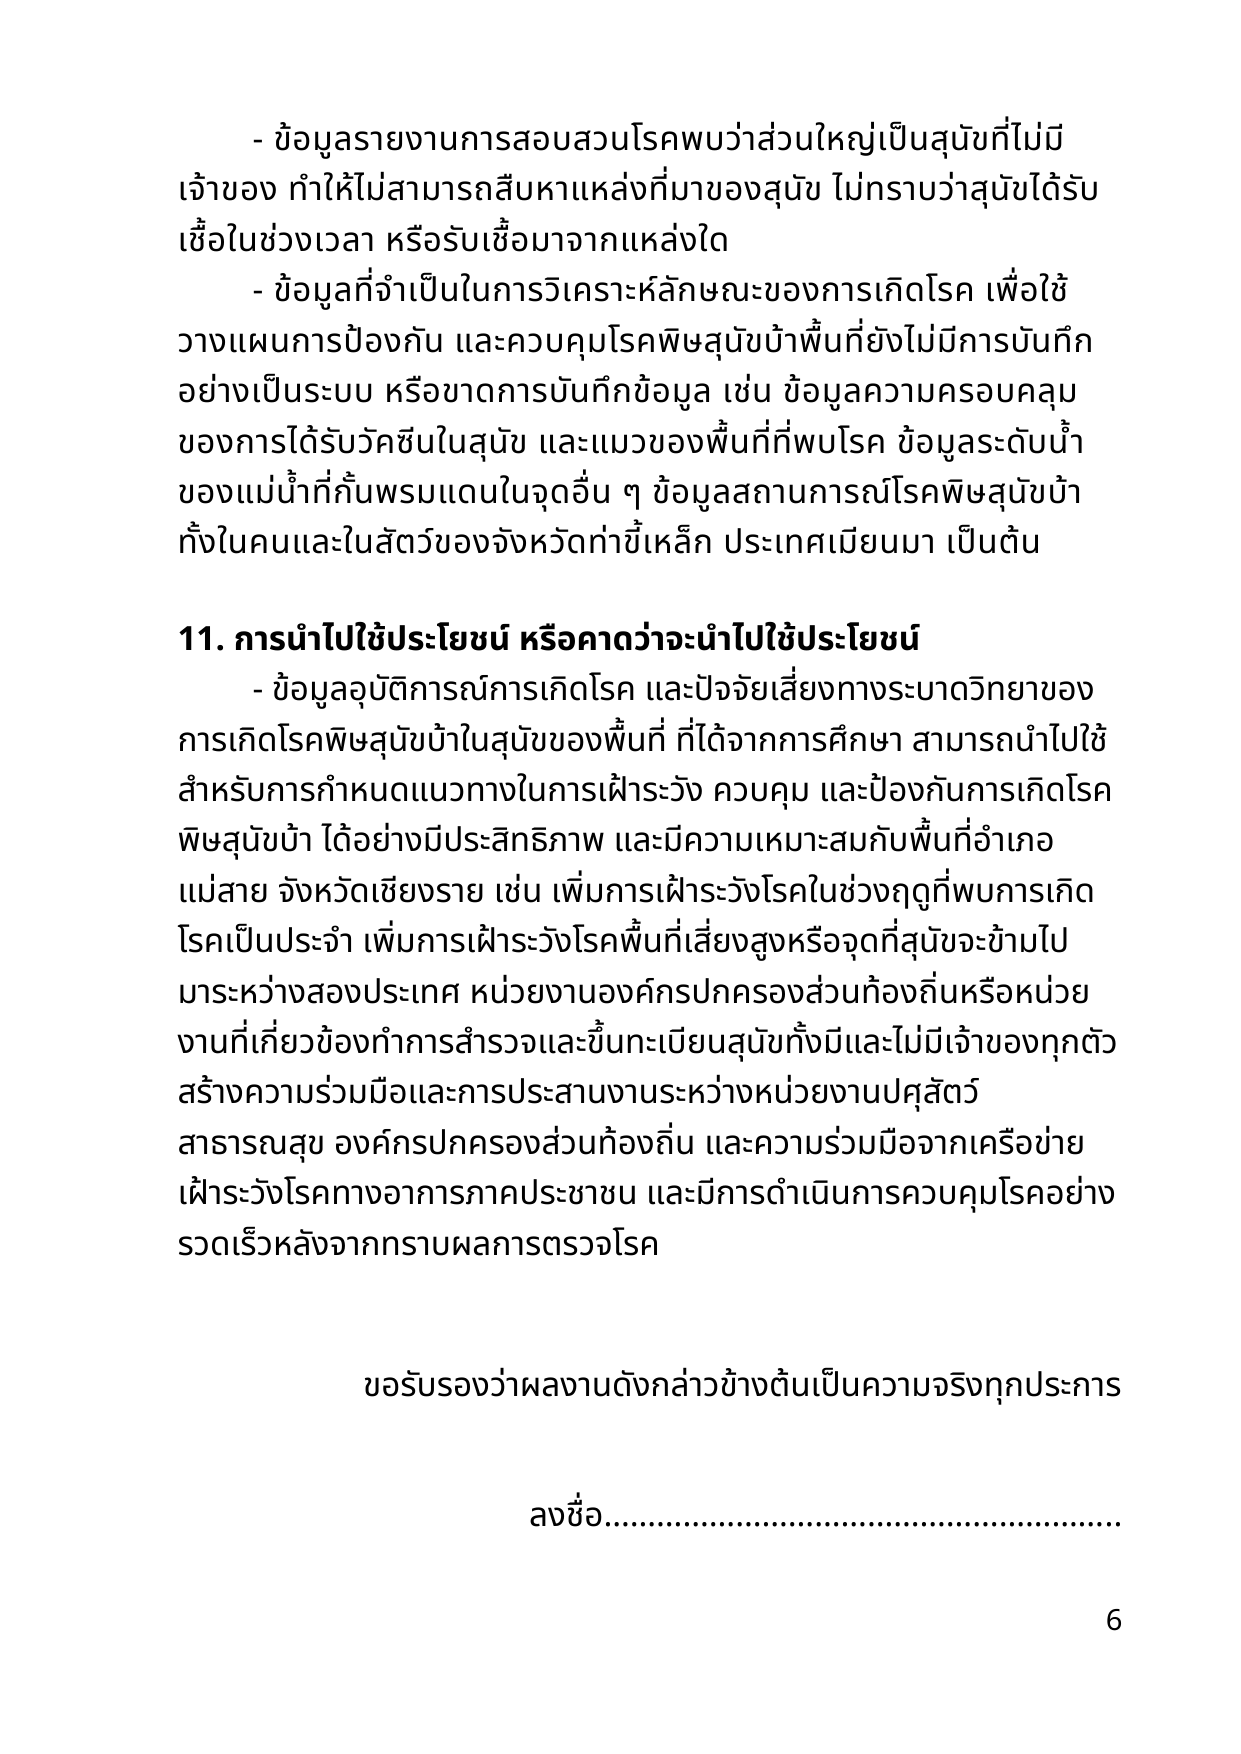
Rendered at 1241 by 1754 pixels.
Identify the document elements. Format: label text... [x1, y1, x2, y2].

text ขอรับรองว่าผลงานดังกล่าวข้างต้นเป็นความจริงทุกประการ [177, 1361, 1122, 1411]
text - ข้อมูลอุบัติการณ์การเกิดโรค และปัจจัยเสี่ยงทางระบาดวิทยาของการเกิดโรคพิษสุนัขบ้าในสุนัขของพื้นที่ ที่ได้จากการศึกษา สามารถนำไปใช้สำหรับการกำหนดแนวทางในการเฝ้าระวัง ควบคุม และป้องกันการเกิดโรคพิษสุนัขบ้า ได้อย่างมีประสิทธิภาพ และมีความเหมาะสมกับพื้นที่อําเภอแม่สาย จังหวัดเชียงราย เช่น เพิ่มการเฝ้าระวังโรคในช่วงฤดูที่พบการเกิดโรคเป็นประจำ เพิ่มการเฝ้าระวังโรคพื้นที่เสี่ยงสูงหรือจุดที่สุนัขจะข้ามไปมาระหว่างสองประเทศ หน่วยงานองค์กรปกครองส่วนท้องถิ่นหรือหน่วยงานที่เกี่ยวข้องทำการสำรวจและขึ้นทะเบียนสุนัขทั้งมีและไม่มีเจ้าของทุกตัว สร้างความร่วมมือและการประสานงานระหว่างหน่วยงานปศุสัตว์ สาธารณสุข องค์กรปกครองส่วนท้องถิ่น และความร่วมมือจากเครือข่ายเฝ้าระวังโรคทางอาการภาคประชาชน และมีการดําเนินการควบคุมโรคอย่างรวดเร็วหลังจากทราบผลการตรวจโรค [177, 665, 1122, 1270]
text - ข้อมูลรายงานการสอบสวนโรคพบว่าส่วนใหญ่เป็นสุนัขที่ไม่มีเจ้าของ ทําให้ไม่สามารถสืบหาแหล่งที่มาของสุนัข ไม่ทราบว่าสุนัขได้รับเชื้อในช่วงเวลา หรือรับเชื้อมาจากแหล่งใด [177, 115, 1122, 266]
text - ข้อมูลที่จําเป็นในการวิเคราะห์ลักษณะของการเกิดโรค เพื่อใช้วางแผนการป้องกัน และควบคุมโรคพิษสุนัขบ้าพื้นที่ยังไม่มีการบันทึกอย่างเป็นระบบ หรือขาดการบันทึกข้อมูล เช่น ข้อมูลความครอบคลุมของการได้รับวัคซีนในสุนัข และแมวของพื้นที่ที่พบโรค ข้อมูลระดับน้ำของแม่น้ำที่กั้นพรมแดนในจุดอื่น ๆ ข้อมูลสถานการณ์โรคพิษสุนัขบ้าทั้งในคนและในสัตว์ของจังหวัดท่าขี้เหล็ก ประเทศเมียนมา เป็นต้น [177, 266, 1122, 569]
text ลงชื่อ………………………………………………….. [177, 1491, 1122, 1541]
text 11. การนำไปใช้ประโยชน์ หรือคาดว่าจะนำไปใช้ประโยชน์ [177, 614, 1122, 665]
